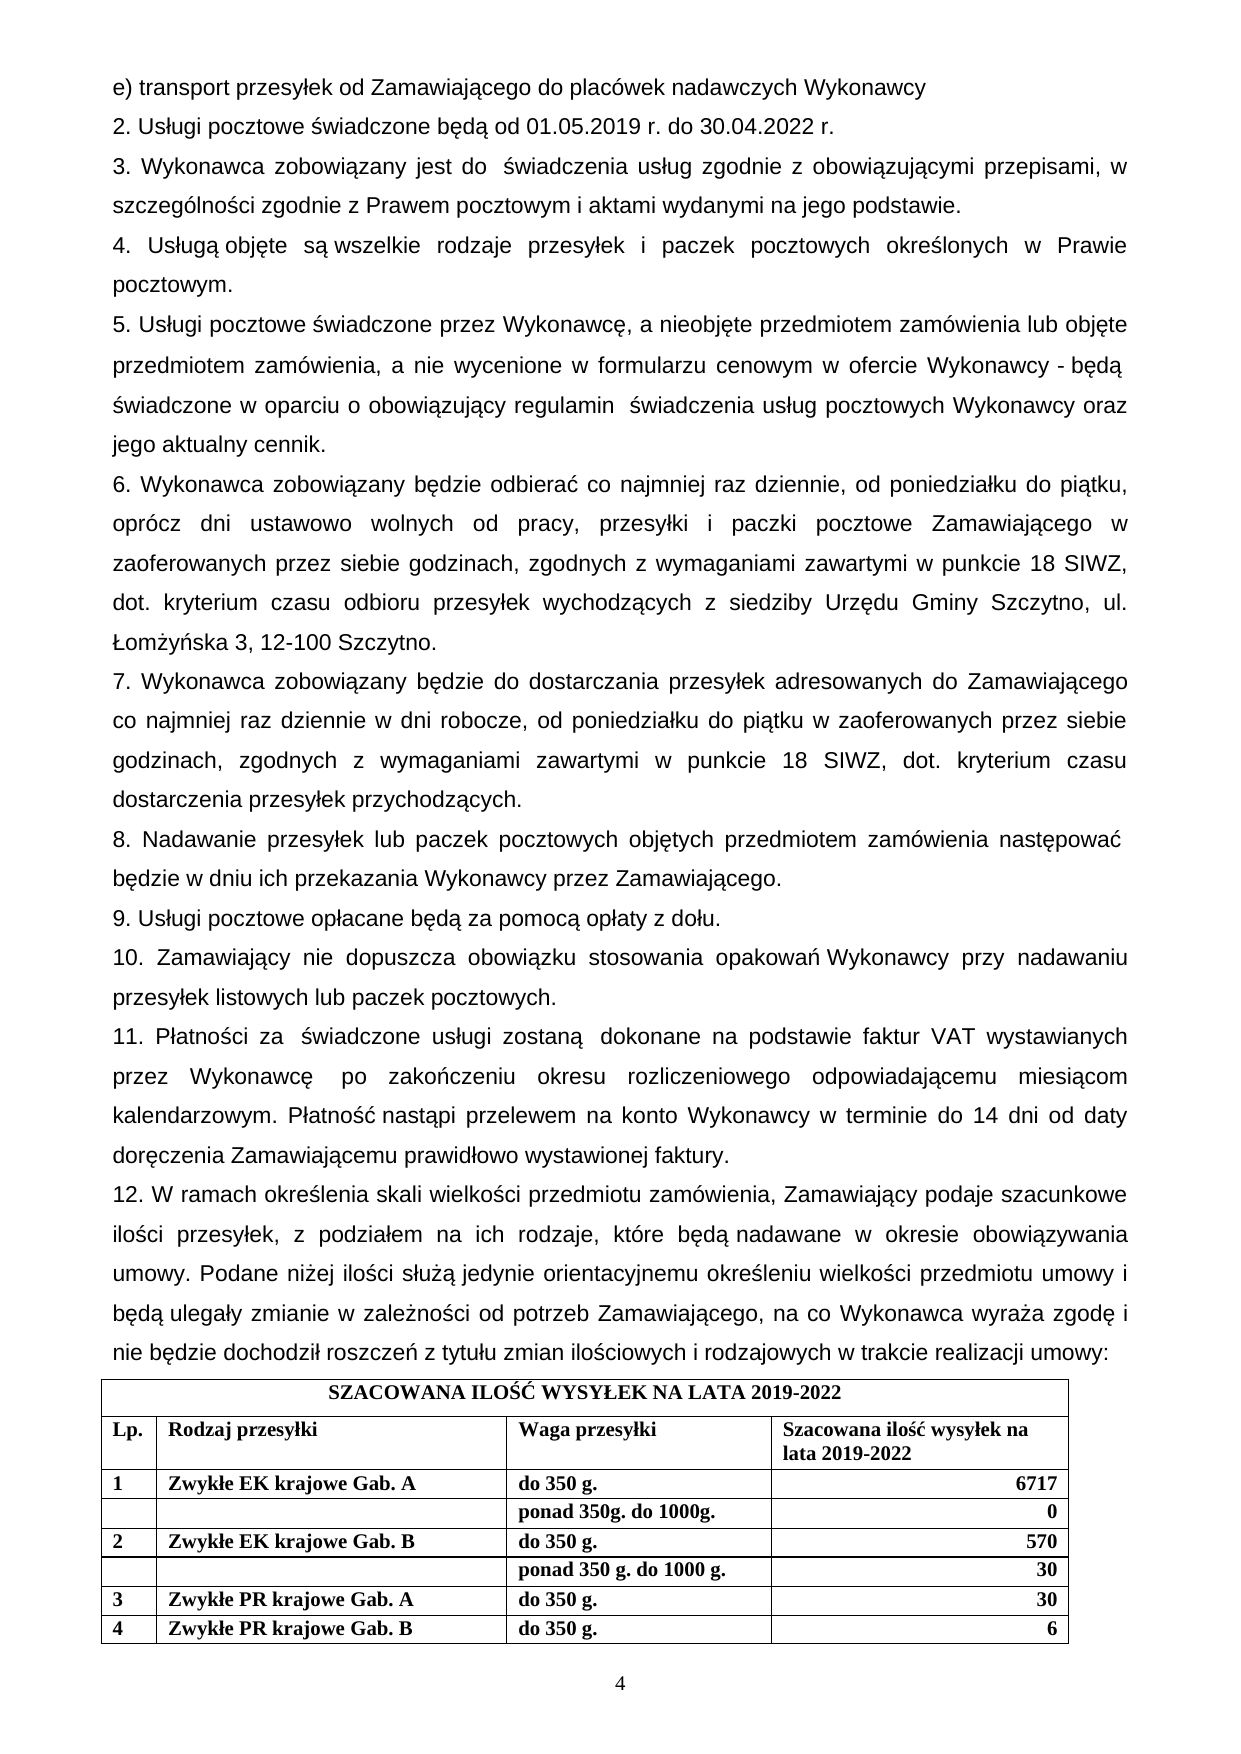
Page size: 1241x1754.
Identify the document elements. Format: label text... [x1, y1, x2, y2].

table_cell do 350 g. [507, 1529, 771, 1556]
table_cell [102, 1558, 156, 1586]
text 8. Nadawanie przesyłek lub paczek pocztowych objętych przedmiotem zamówienia następować będzie w dniu ich przekazania Wykonawcy przez Zamawiającego. [112, 826, 1128, 892]
table_cell 2 [102, 1529, 156, 1556]
text 7. Wykonawca zobowiązany będzie do dostarczania przesyłek adresowanych do Zamawiającego co najmniej raz dziennie w dni robocze, od poniedziałku do piątku w zaoferowanych przez siebie godzinach, zgodnych z wymaganiami zawartymi w punkcie 18 SIWZ, dot. kryterium czasu dostarczenia przesyłek przychodzących. [112, 668, 1128, 813]
text 3. Wykonawca zobowiązany jest do świadczenia usług zgodnie z obowiązującymi przepisami, w szczególności zgodnie z Prawem pocztowym i aktami wydanymi na jego podstawie. [112, 153, 1128, 219]
table_cell Zwykłe PR krajowe Gab. B [157, 1616, 506, 1643]
table_cell do 350 g. [507, 1616, 771, 1643]
table_cell Zwykłe EK krajowe Gab. A [157, 1470, 506, 1498]
table_cell do 350 g. [507, 1470, 771, 1498]
table_header SZACOWANA ILOŚĆ WYSYŁEK NA LATA 2019-2022 [102, 1380, 1068, 1416]
table_cell Szacowana ilość wysyłek na lata 2019-2022 [772, 1417, 1068, 1469]
table_cell ponad 350 g. do 1000 g. [507, 1558, 771, 1586]
table_cell 3 [102, 1587, 156, 1615]
table_cell 4 [102, 1616, 156, 1643]
table_cell Waga przesyłki [507, 1417, 771, 1469]
text 6. Wykonawca zobowiązany będzie odbierać co najmniej raz dziennie, od poniedziałku do piątku, oprócz dni ustawowo wolnych od pracy, przesyłki i paczki pocztowe Zamawiającego w zaoferowanych przez siebie godzinach, zgodnych z wymaganiami zawartymi w punkcie 18 SIWZ, dot. kryterium czasu odbioru przesyłek wychodzących z siedziby Urzędu Gminy Szczytno, ul. Łomżyńska 3, 12-100 Szczytno. [112, 471, 1128, 655]
table_cell [157, 1558, 506, 1586]
text e) transport przesyłek od Zamawiającego do placówek nadawczych Wykonawcy [112, 74, 1128, 100]
table_cell 30 [772, 1587, 1068, 1615]
table_cell [102, 1499, 156, 1528]
table_cell 0 [772, 1499, 1068, 1528]
table_cell Zwykłe PR krajowe Gab. A [157, 1587, 506, 1615]
table_cell Lp. [102, 1417, 156, 1469]
text 4. Usługą objęte są wszelkie rodzaje przesyłek i paczek pocztowych określonych w Prawie pocztowym. [112, 232, 1128, 298]
table_cell 6 [772, 1616, 1068, 1643]
table_cell 30 [772, 1558, 1068, 1586]
text 10. Zamawiający nie dopuszcza obowiązku stosowania opakowań Wykonawcy przy nadawaniu przesyłek listowych lub paczek pocztowych. [112, 944, 1128, 1010]
table_cell 570 [772, 1529, 1068, 1556]
text 9. Usługi pocztowe opłacane będą za pomocą opłaty z dołu. [112, 905, 1128, 931]
table_cell [157, 1499, 506, 1528]
table_cell 6717 [772, 1470, 1068, 1498]
text 12. W ramach określenia skali wielkości przedmiotu zamówienia, Zamawiający podaje szacunkowe ilości przesyłek, z podziałem na ich rodzaje, które będą nadawane w okresie obowiązywania umowy. Podane niżej ilości służą jedynie orientacyjnemu określeniu wielkości przedmiotu umowy i będą ulegały zmianie w zależności od potrzeb Zamawiającego, na co Wykonawca wyraża zgodę i nie będzie dochodził roszczeń z tytułu zmian ilościowych i rodzajowych w trakcie realizacji umowy: [112, 1181, 1128, 1365]
text 11. Płatności za świadczone usługi zostaną dokonane na podstawie faktur VAT wystawianych przez Wykonawcę po zakończeniu okresu rozliczeniowego odpowiadającemu miesiącom kalendarzowym. Płatność nastąpi przelewem na konto Wykonawcy w terminie do 14 dni od daty doręczenia Zamawiającemu prawidłowo wystawionej faktury. [112, 1023, 1128, 1168]
text 5. Usługi pocztowe świadczone przez Wykonawcę, a nieobjęte przedmiotem zamówienia lub objęte przedmiotem zamówienia, a nie wycenione w formularzu cenowym w ofercie Wykonawcy ‐ będą świadczone w oparciu o obowiązujący regulamin świadczenia usług pocztowych Wykonawcy oraz jego aktualny cennik. [112, 311, 1128, 457]
text 2. Usługi pocztowe świadczone będą od 01.05.2019 r. do 30.04.2022 r. [112, 113, 1128, 140]
table_cell Rodzaj przesyłki [157, 1417, 506, 1469]
table_cell Zwykłe EK krajowe Gab. B [157, 1529, 506, 1556]
table_cell 1 [102, 1470, 156, 1498]
table_cell ponad 350g. do 1000g. [507, 1499, 771, 1528]
table_cell do 350 g. [507, 1587, 771, 1615]
